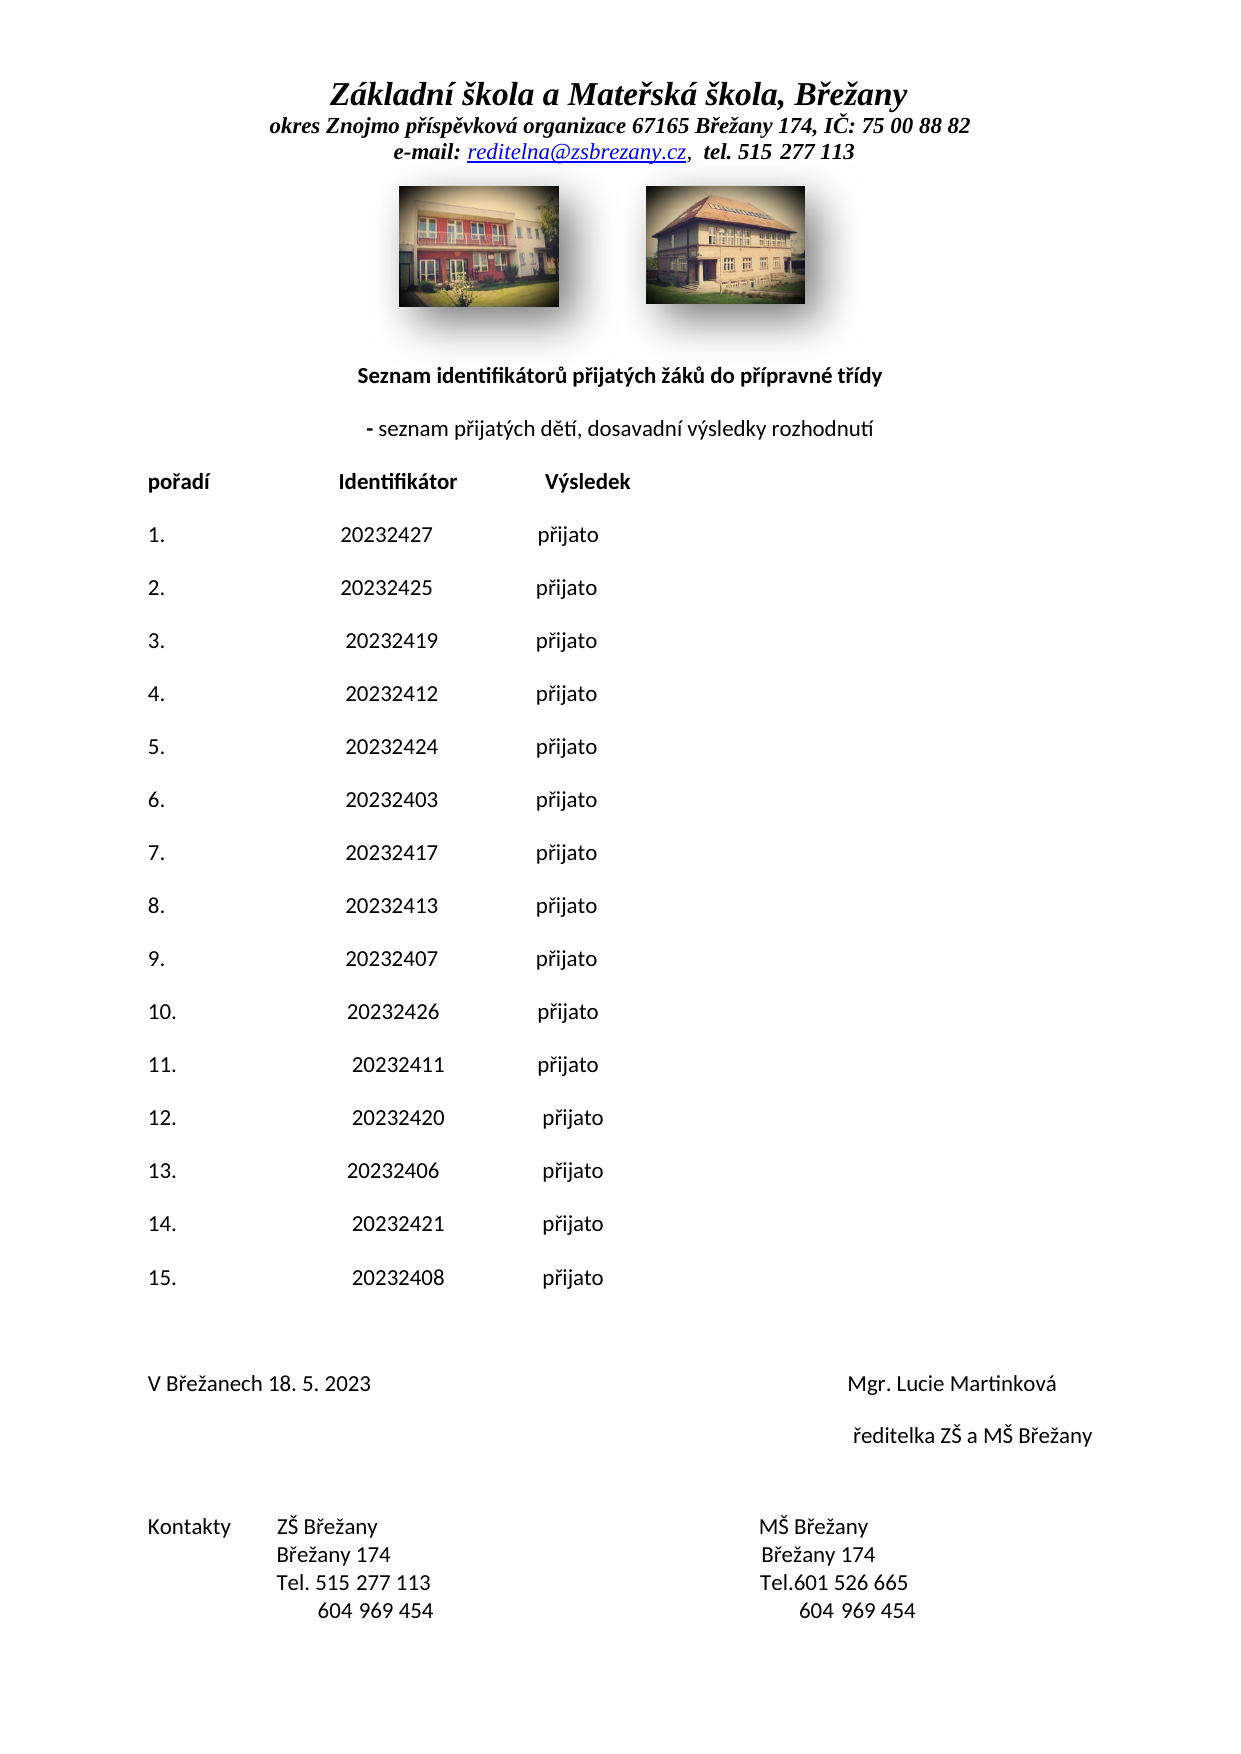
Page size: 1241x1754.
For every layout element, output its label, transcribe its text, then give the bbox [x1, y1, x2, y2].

text 1. 20232427 přijato [148, 520, 1093, 548]
text ředitelka ZŠ a MŠ Břežany [148, 1422, 1093, 1450]
text 8. 20232413 přijato [148, 891, 1093, 919]
text 9. 20232407 přijato [148, 944, 1093, 972]
picture [399, 186, 559, 307]
text V Břežanech 18. 5. 2023 Mgr. Lucie Martinková [148, 1369, 1093, 1397]
text 10. 20232426 přijato [148, 997, 1093, 1026]
text 11. 20232411 přijato [148, 1051, 1093, 1078]
text 12. 20232420 přijato [148, 1103, 1093, 1132]
text 14. 20232421 přijato [148, 1209, 1093, 1238]
text 13. 20232406 přijato [148, 1157, 1093, 1184]
text 7. 20232417 přijato [148, 838, 1093, 866]
text 15. 20232408 přijato [148, 1263, 1093, 1291]
text 6. 20232403 přijato [148, 785, 1093, 813]
picture [646, 186, 805, 304]
text 2. 20232425 přijato [148, 573, 1093, 601]
text - seznam přijatých dětí, dosavadní výsledky rozhodnutí [148, 414, 1093, 442]
text pořadí Identifikátor Výsledek [148, 467, 1093, 495]
text 4. 20232412 přijato [148, 679, 1093, 707]
text Seznam identifikátorů přijatých žáků do přípravné třídy [148, 361, 1093, 389]
text 3. 20232419 přijato [148, 626, 1093, 654]
text 5. 20232424 přijato [148, 732, 1093, 760]
